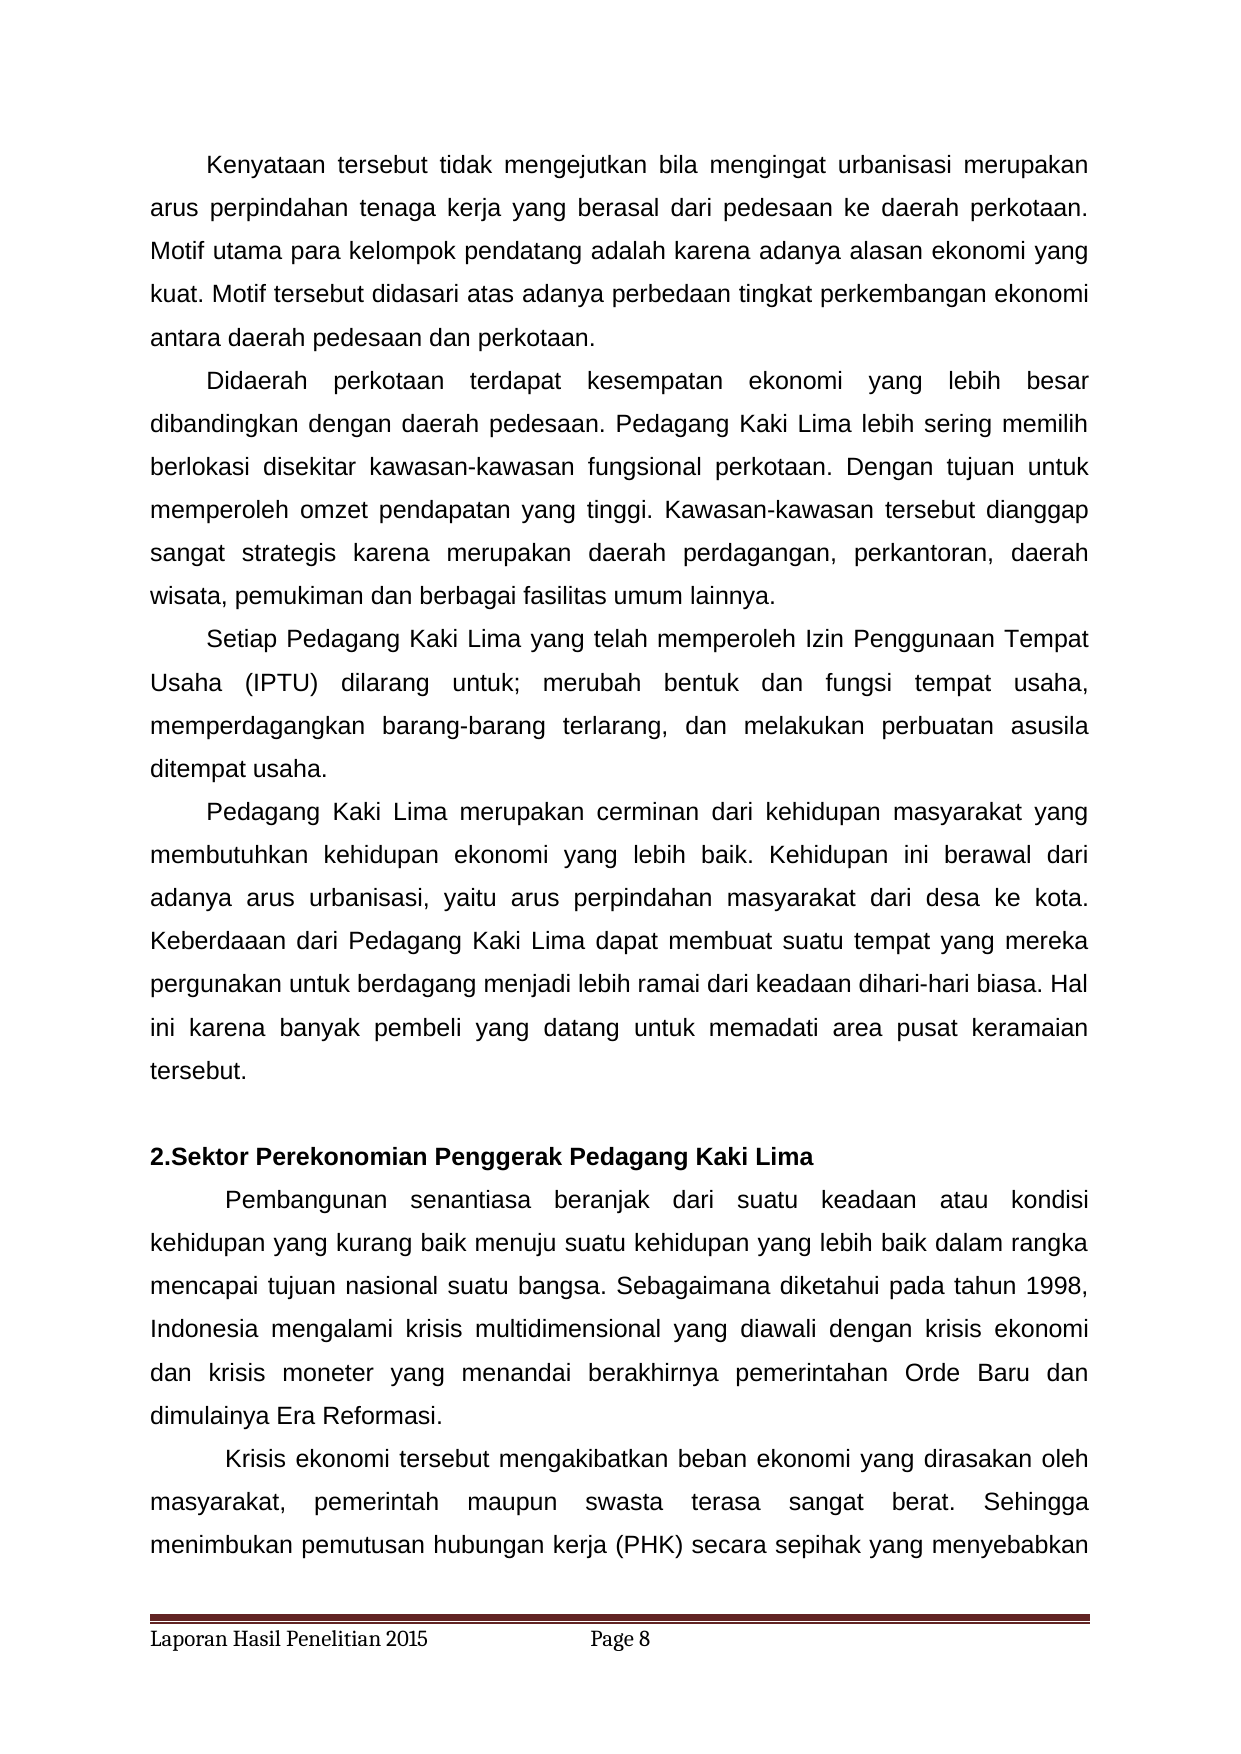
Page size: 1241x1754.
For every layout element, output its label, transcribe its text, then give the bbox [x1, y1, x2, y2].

text Didaerah perkotaan terdapat kesempatan ekonomi yang lebih besar dibandingkan dengan daerah pedesaan. Pedagang Kaki Lima lebih sering memilih berlokasi disekitar kawasan-kawasan fungsional perkotaan. Dengan tujuan untuk memperoleh omzet pendapatan yang tinggi. Kawasan-kawasan tersebut dianggap sangat strategis karena merupakan daerah perdagangan, perkantoran, daerah wisata, pemukiman dan berbagai fasilitas umum lainnya. [150, 366, 1090, 610]
text Pedagang Kaki Lima merupakan cerminan dari kehidupan masyarakat yang membutuhkan kehidupan ekonomi yang lebih baik. Kehidupan ini berawal dari adanya arus urbanisasi, yaitu arus perpindahan masyarakat dari desa ke kota. Keberdaaan dari Pedagang Kaki Lima dapat membuat suatu tempat yang mereka pergunakan untuk berdagang menjadi lebih ramai dari keadaan dihari-hari biasa. Hal ini karena banyak pembeli yang datang untuk memadati area pusat keramaian tersebut. [150, 797, 1090, 1084]
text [150, 1444, 1090, 1559]
text Pembangunan senantiasa beranjak dari suatu keadaan atau kondisi kehidupan yang kurang baik menuju suatu kehidupan yang lebih baik dalam rangka mencapai tujuan nasional suatu bangsa. Sebagaimana diketahui pada tahun 1998, Indonesia mengalami krisis multidimensional yang diawali dengan krisis ekonomi dan krisis moneter yang menandai berakhirnya pemerintahan Orde Baru dan dimulainya Era Reformasi. [150, 1185, 1090, 1429]
text Kenyataan tersebut tidak mengejutkan bila mengingat urbanisasi merupakan arus perpindahan tenaga kerja yang berasal dari pedesaan ke daerah perkotaan. Motif utama para kelompok pendatang adalah karena adanya alasan ekonomi yang kuat. Motif tersebut didasari atas adanya perbedaan tingkat perkembangan ekonomi antara daerah pedesaan dan perkotaan. [150, 150, 1090, 351]
text Setiap Pedagang Kaki Lima yang telah memperoleh Izin Penggunaan Tempat Usaha (IPTU) dilarang untuk; merubah bentuk dan fungsi tempat usaha, memperdagangkan barang-barang terlarang, dan melakukan perbuatan asusila ditempat usaha. [150, 624, 1090, 782]
text 2.Sektor Perekonomian Penggerak Pedagang Kaki Lima [150, 1142, 1090, 1171]
